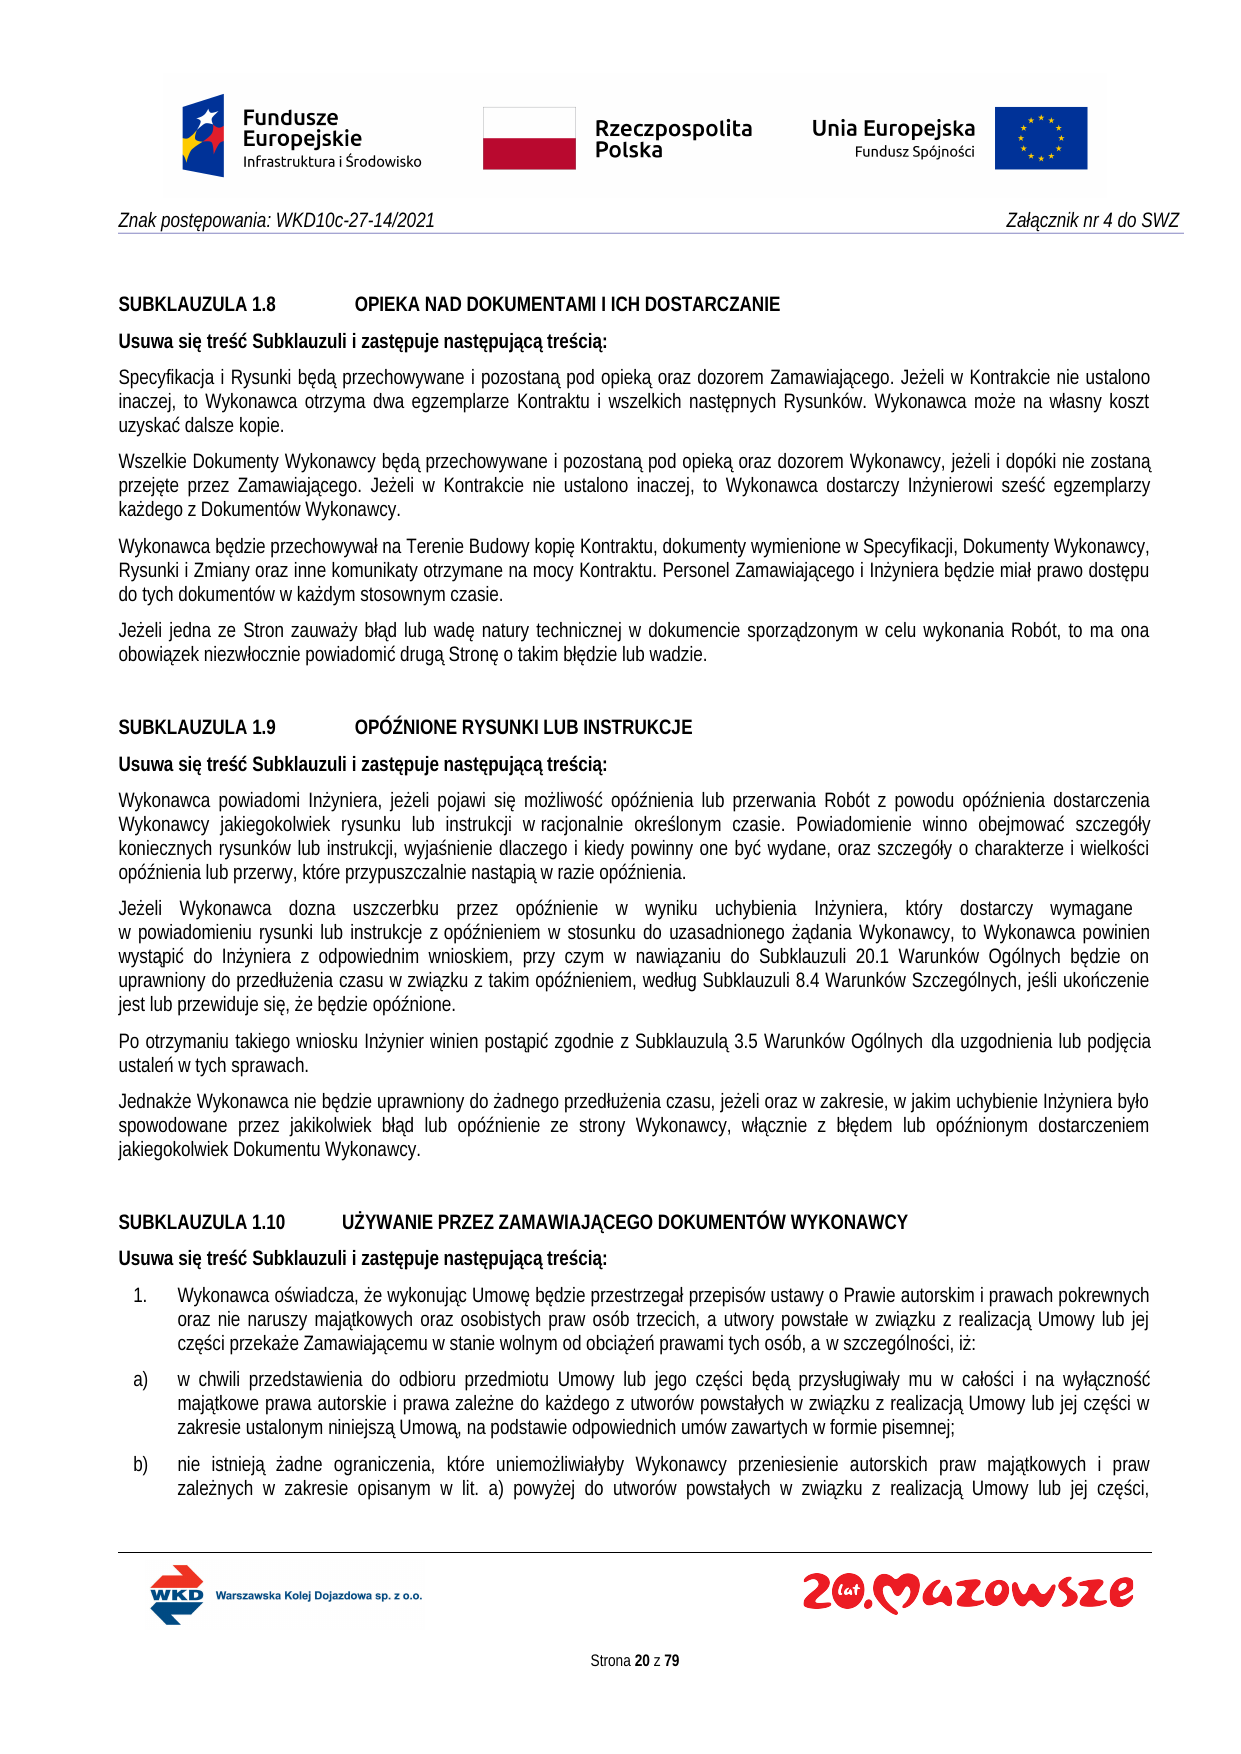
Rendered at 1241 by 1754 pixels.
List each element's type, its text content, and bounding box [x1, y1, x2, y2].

list Wykonawca oświadcza, że wykonując Umowę będzie przestrzegał przepisów ustawy o Prawie autorskim i prawach pokrewnych oraz nie naruszy majątkowych oraz osobistych praw osób trzecich, a utwory powstałe w związku z realizacją Umowy lub jej części przekaże Zamawiającemu w stanie wolnym od obciążeń prawami tych osób, a w szczególności, iż: [133, 1283, 1152, 1354]
text Po otrzymaniu takiego wniosku Inżynier winien postąpić zgodnie z Subklauzulą 3.5 Warunków Ogólnych dla uzgodnienia lub podjęcia ustaleń w tych sprawach. [118, 1028, 1152, 1076]
text Specyfikacja i Rysunki będą przechowywane i pozostaną pod opieką oraz dozorem Zamawiającego. Jeżeli w Kontrakcie nie ustalono inaczej, to Wykonawca otrzyma dwa egzemplarze Kontraktu i wszelkich następnych Rysunków. Wykonawca może na własny koszt uzyskać dalsze kopie. [118, 365, 1152, 437]
subtitle SUBKLAUZULA 1.8 OPIEKA NAD DOKUMENTAMI I ICH DOSTARCZANIE [118, 292, 1152, 316]
text Jeżeli Wykonawca dozna uszczerbku przez opóźnienie w wyniku uchybienia Inżyniera, który dostarczy wymagane w powiadomieniu rysunki lub instrukcje z opóźnieniem w stosunku do uzasadnionego żądania Wykonawcy, to Wykonawca powinien wystąpić do Inżyniera z odpowiednim wnioskiem, przy czym w nawiązaniu do Subklauzuli 20.1 Warunków Ogólnych będzie on uprawniony do przedłużenia czasu w związku z takim opóźnieniem, według Subklauzuli 8.4 Warunków Szczególnych, jeśli ukończenie jest lub przewiduje się, że będzie opóźnione. [118, 896, 1152, 1016]
text Wykonawca będzie przechowywał na Terenie Budowy kopię Kontraktu, dokumenty wymienione w Specyfikacji, Dokumenty Wykonawcy, Rysunki i Zmiany oraz inne komunikaty otrzymane na mocy Kontraktu. Personel Zamawiającego i Inżyniera będzie miał prawo dostępu do tych dokumentów w każdym stosownym czasie. [118, 534, 1152, 606]
text Usuwa się treść Subklauzuli i zastępuje następującą treścią: [118, 751, 1152, 775]
picture [144, 1559, 425, 1630]
text Jednakże Wykonawca nie będzie uprawniony do żadnego przedłużenia czasu, jeżeli oraz w zakresie, w jakim uchybienie Inżyniera było spowodowane przez jakikolwiek błąd lub opóźnienie ze strony Wykonawcy, włącznie z błędem lub opóźnionym dostarczeniem jakiegokolwiek Dokumentu Wykonawcy. [118, 1089, 1152, 1161]
text Jeżeli jedna ze Stron zauważy błąd lub wadę natury technicznej w dokumencie sporządzonym w celu wykonania Robót, to ma ona obowiązek niezwłocznie powiadomić drugą Stronę o takim błędzie lub wadzie. [118, 618, 1152, 666]
picture [162, 73, 1108, 198]
subtitle SUBKLAUZULA 1.10 UŻYWANIE PRZEZ ZAMAWIAJĄCEGO DOKUMENTÓW WYKONAWCY [118, 1210, 1152, 1234]
text Usuwa się treść Subklauzuli i zastępuje następującą treścią: [118, 328, 1152, 352]
list w chwili przedstawienia do odbioru przedmiotu Umowy lub jego części będą przysługiwały mu w całości i na wyłączność majątkowe prawa autorskie i prawa zależne do każdego z utworów powstałych w związku z realizacją Umowy lub jej części w zakresie ustalonym niniejszą Umową, na podstawie odpowiednich umów zawartych w formie pisemnej; [133, 1367, 1152, 1439]
text Wykonawca powiadomi Inżyniera, jeżeli pojawi się możliwość opóźnienia lub przerwania Robót z powodu opóźnienia dostarczenia Wykonawcy jakiegokolwiek rysunku lub instrukcji w racjonalnie określonym czasie. Powiadomienie winno obejmować szczegóły koniecznych rysunków lub instrukcji, wyjaśnienie dlaczego i kiedy powinny one być wydane, oraz szczegóły o charakterze i wielkości opóźnienia lub przerwy, które przypuszczalnie nastąpią w razie opóźnienia. [118, 788, 1152, 884]
text Wszelkie Dokumenty Wykonawcy będą przechowywane i pozostaną pod opieką oraz dozorem Wykonawcy, jeżeli i dopóki nie zostaną przejęte przez Zamawiającego. Jeżeli w Kontrakcie nie ustalono inaczej, to Wykonawca dostarczy Inżynierowi sześć egzemplarzy każdego z Dokumentów Wykonawcy. [118, 449, 1152, 521]
subtitle SUBKLAUZULA 1.9 OPÓŹNIONE RYSUNKI LUB INSTRUKCJE [118, 715, 1152, 739]
picture [803, 1573, 1134, 1615]
text Usuwa się treść Subklauzuli i zastępuje następującą treścią: [118, 1246, 1152, 1270]
